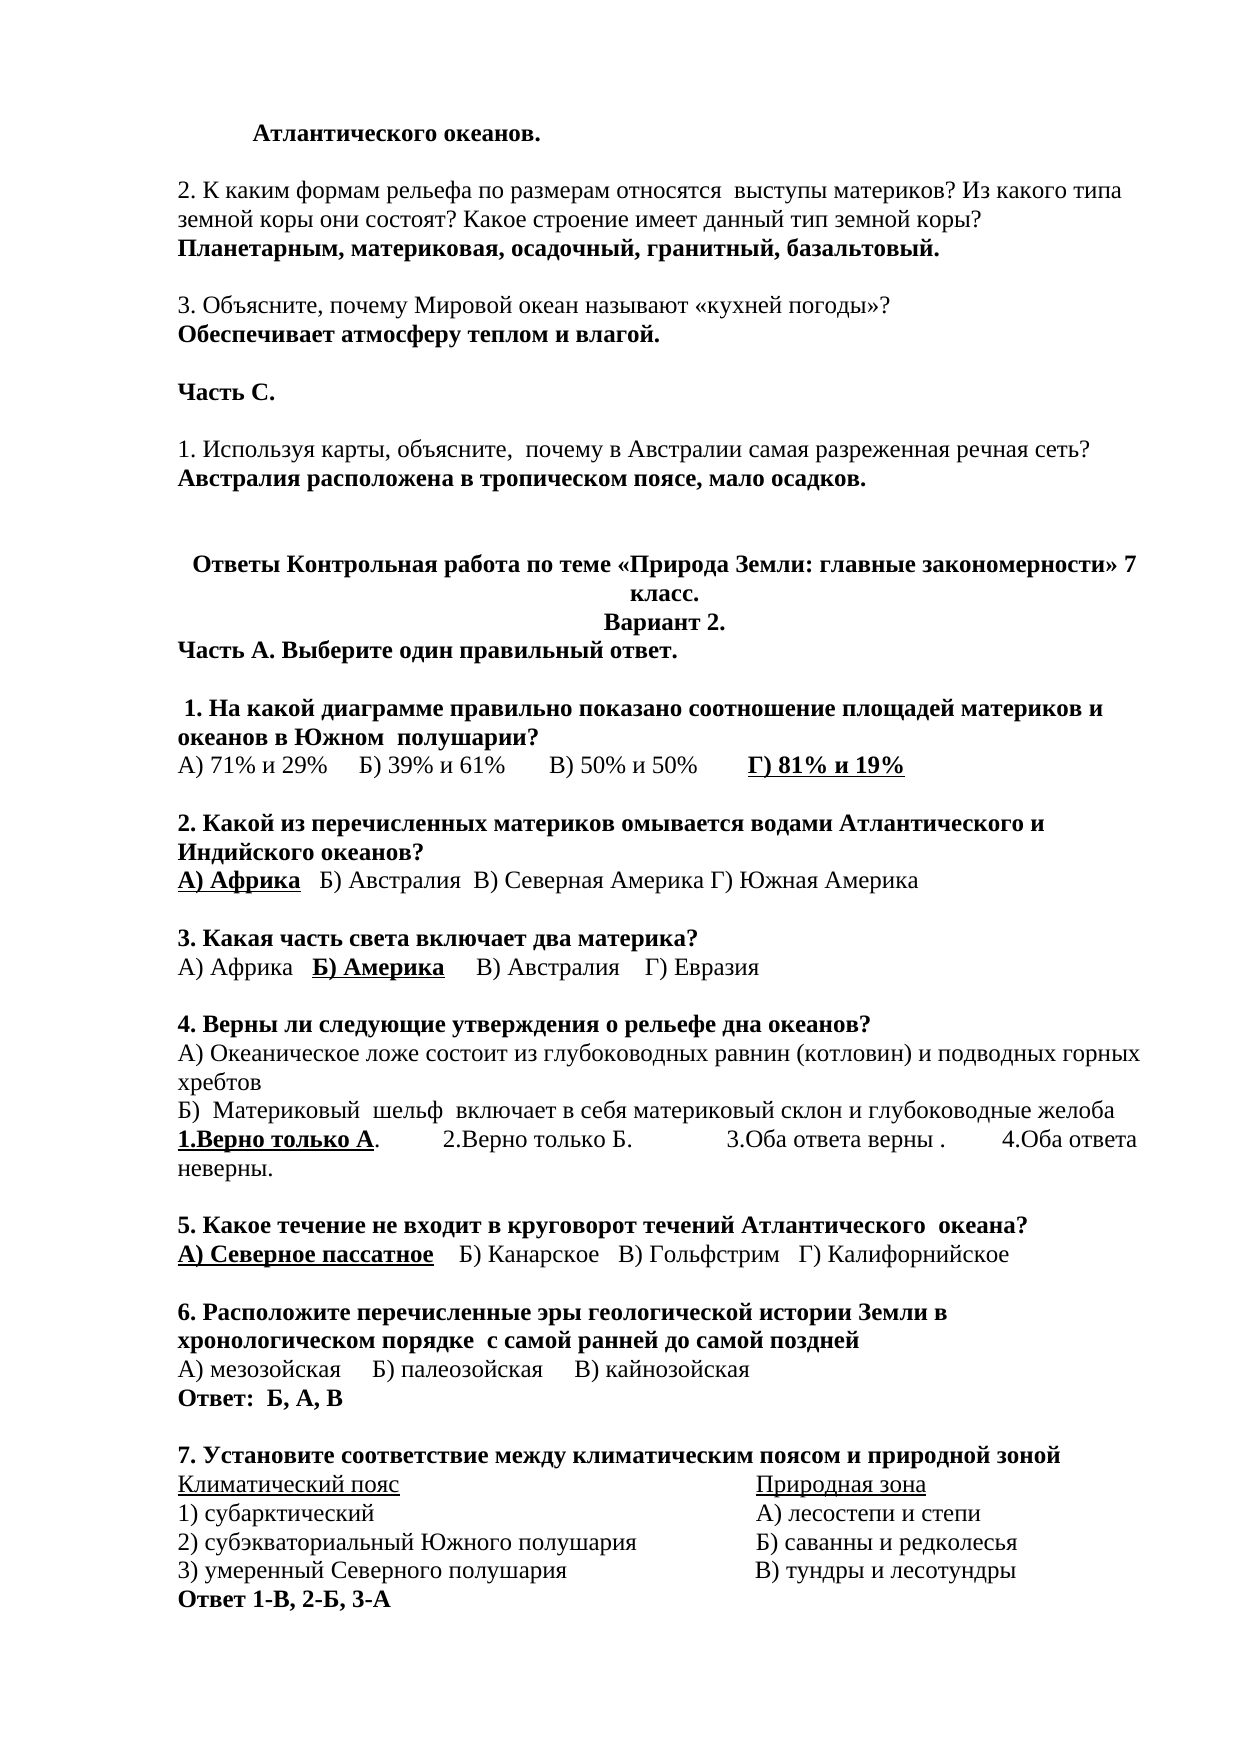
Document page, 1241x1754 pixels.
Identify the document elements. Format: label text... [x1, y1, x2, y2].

text Ответы Контрольная работа по теме «Природа Земли: главные закономерности» 7 класс. [177, 549, 1152, 607]
text Часть С. [177, 377, 1152, 406]
text 2) субэкваториальный Южного полушария Б) саванны и редколесья [177, 1527, 1152, 1556]
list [215, 118, 1152, 147]
text Ответ 1-В, 2-Б, 3-А [177, 1584, 1152, 1613]
text 1) субарктический А) лесостепи и степи [177, 1498, 1152, 1527]
text 3. Объясните, почему Мировой океан называют «кухней погоды»? [177, 291, 1152, 319]
text 4. Верны ли следующие утверждения о рельефе дна океанов? [177, 1009, 1152, 1038]
text А) Северное пассатное Б) Канарское В) Гольфстрим Г) Калифорнийское [177, 1239, 1152, 1268]
text Климатический пояс Природная зона [177, 1469, 1152, 1498]
text Ответ: Б, А, В [177, 1383, 1152, 1412]
text 2. К каким формам рельефа по размерам относятся выступы материков? Из какого типа земной коры они состоят? Какое строение имеет данный тип земной коры? [177, 176, 1152, 233]
text 2. Какой из перечисленных материков омывается водами Атлантического и Индийского океанов? [177, 808, 1152, 866]
text Планетарным, материковая, осадочный, гранитный, базальтовый. [177, 233, 1152, 262]
text 3. Какая часть света включает два материка? [177, 923, 1152, 952]
text А) Африка Б) Америка В) Австралия Г) Евразия [177, 952, 1152, 981]
text А) мезозойская Б) палеозойская В) кайнозойская [177, 1354, 1152, 1383]
text 3) умеренный Северного полушария В) тундры и лесотундры [177, 1556, 1152, 1584]
text 1.Верно только А. 2.Верно только Б. 3.Оба ответа верны . 4.Оба ответа неверны. [177, 1124, 1152, 1182]
text А) Океаническое ложе состоит из глубоководных равнин (котловин) и подводных горных хребтов [177, 1038, 1152, 1096]
text 5. Какое течение не входит в круговорот течений Атлантического океана? [177, 1211, 1152, 1239]
text 1. На какой диаграмме правильно показано соотношение площадей материков и океанов в Южном полушарии? [177, 693, 1152, 751]
text 1. Используя карты, объясните, почему в Австралии самая разреженная речная сеть? [177, 434, 1152, 463]
text А) Африка Б) Австралия В) Северная Америка Г) Южная Америка [177, 866, 1152, 894]
text Обеспечивает атмосферу теплом и влагой. [177, 319, 1152, 348]
text Б) Материковый шельф включает в себя материковый склон и глубоководные желоба [177, 1096, 1152, 1124]
text Австралия расположена в тропическом поясе, мало осадков. [177, 463, 1152, 492]
text 7. Установите соответствие между климатическим поясом и природной зоной [177, 1441, 1152, 1469]
text А) 71% и 29% Б) 39% и 61% В) 50% и 50% Г) 81% и 19% [177, 751, 1152, 779]
text 6. Расположите перечисленные эры геологической истории Земли в хронологическом порядке с самой ранней до самой поздней [177, 1297, 1152, 1354]
text Вариант 2. [177, 607, 1152, 636]
text Часть А. Выберите один правильный ответ. [177, 636, 1152, 664]
